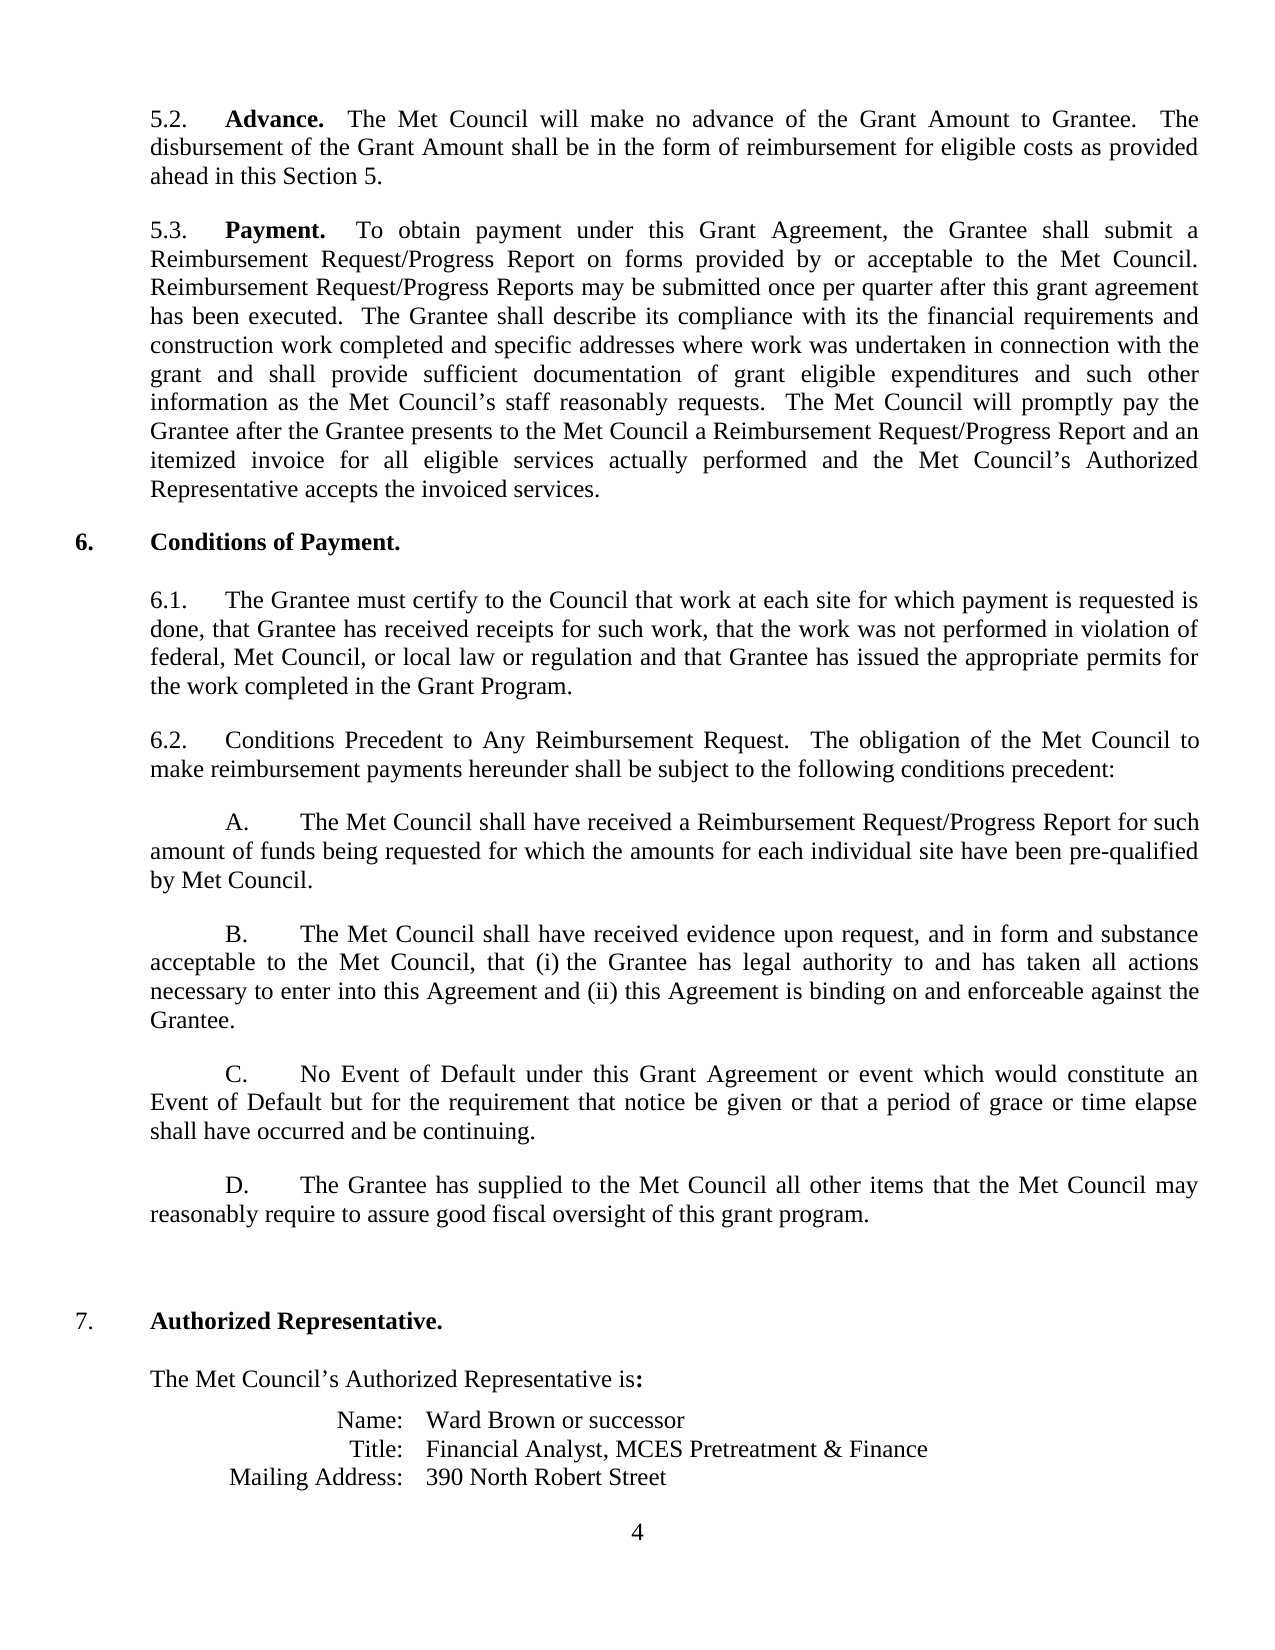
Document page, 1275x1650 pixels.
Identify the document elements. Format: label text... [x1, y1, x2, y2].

text 6.2. Conditions Precedent to Any Reimbursement Request. The obligation of the Met Council to make reimbursement payments hereunder shall be subject to the following conditions precedent: [150, 725, 1200, 782]
text 5.2. Advance. The Met Council will make no advance of the Grant Amount to Grantee. The disbursement of the Grant Amount shall be in the form of reimbursement for eligible costs as provided ahead in this Section 5. [150, 104, 1200, 190]
table_cell Financial Analyst, MCES Pretreatment & Finance [414, 1434, 1071, 1462]
text C. No Event of Default under this Grant Agreement or event which would constitute an Event of Default but for the requirement that notice be given or that a period of grace or time elapse shall have occurred and be continuing. [150, 1059, 1200, 1145]
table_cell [414, 1463, 1071, 1491]
text B. The Met Council shall have received evidence upon request, and in form and substance acceptable to the Met Council, that (i) the Grantee has legal authority to and has taken all actions necessary to enter into this Agreement and (ii) this Agreement is binding on and enforceable against the Grantee. [150, 919, 1200, 1034]
text The Met Council’s Authorized Representative is: [150, 1364, 1200, 1392]
text 6. Conditions of Payment. [75, 527, 1200, 556]
table_header Name: [75, 1405, 414, 1434]
text A. The Met Council shall have received a Reimbursement Request/Progress Report for such amount of funds being requested for which the amounts for each individual site have been pre-qualified by Met Council. [150, 807, 1200, 894]
text 5.3. Payment. To obtain payment under this Grant Agreement, the Grantee shall submit a Reimbursement Request/Progress Report on forms provided by or acceptable to the Met Council. Reimbursement Request/Progress Reports may be submitted once per quarter after this grant agreement has been executed. The Grantee shall describe its compliance with its the financial requirements and construction work completed and specific addresses where work was undertaken in connection with the grant and shall provide sufficient documentation of grant eligible expenditures and such other information as the Met Council’s staff reasonably requests. The Met Council will promptly pay the Grantee after the Grantee presents to the Met Council a Reimbursement Request/Progress Report and an itemized invoice for all eligible services actually performed and the Met Council’s Authorized Representative accepts the invoiced services. [150, 215, 1200, 502]
text 7. Authorized Representative. [75, 1306, 1200, 1335]
text D. The Grantee has supplied to the Met Council all other items that the Met Council may reasonably require to assure good fiscal oversight of this grant program. [150, 1170, 1200, 1227]
table_cell Mailing Address: [75, 1463, 414, 1491]
table_cell Title: [75, 1434, 414, 1462]
text 6.1. The Grantee must certify to the Council that work at each site for which payment is requested is done, that Grantee has received receipts for such work, that the work was not performed in violation of federal, Met Council, or local law or regulation and that Grantee has issued the appropriate permits for the work completed in the Grant Program. [150, 585, 1200, 700]
table_header Ward Brown or successor [414, 1405, 1071, 1434]
